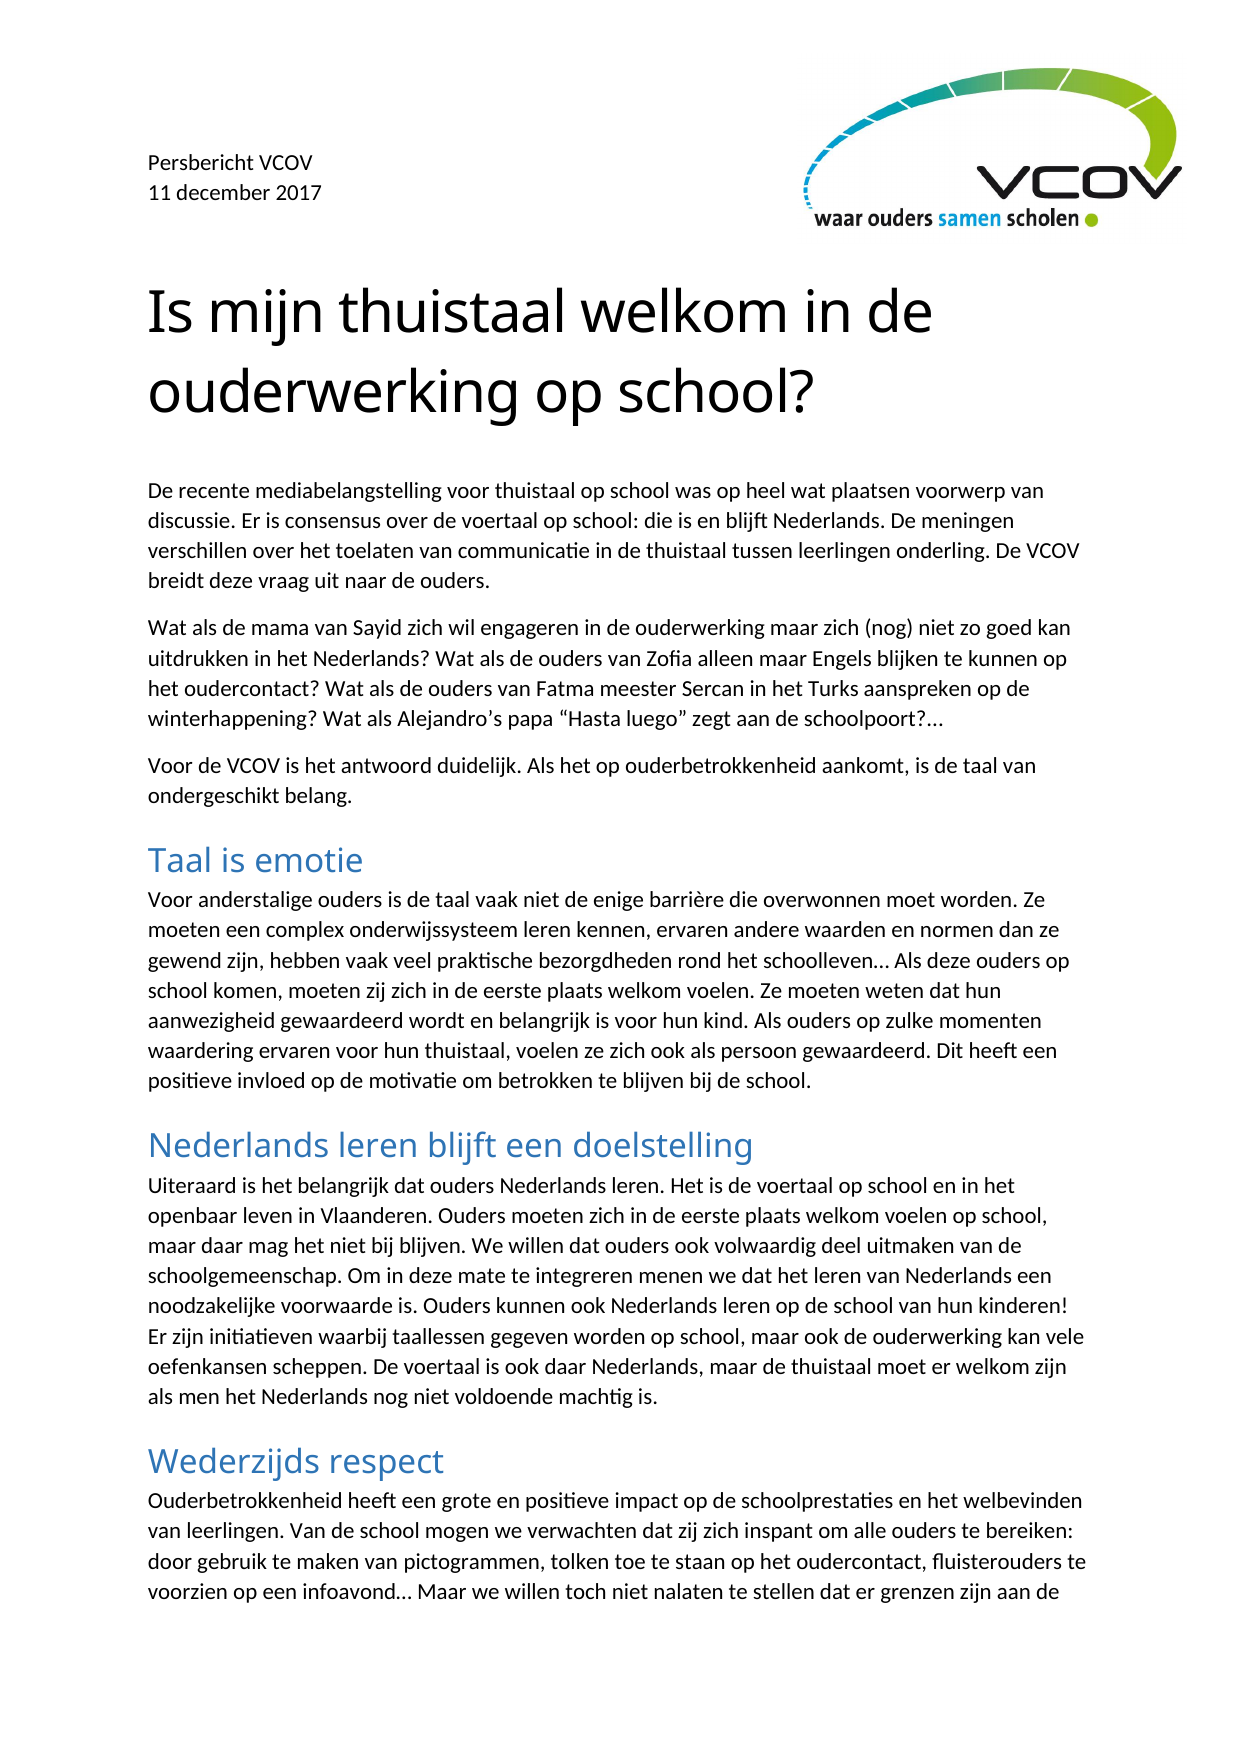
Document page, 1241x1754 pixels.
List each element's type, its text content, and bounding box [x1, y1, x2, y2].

text Wat als de mama van Sayid zich wil engageren in de ouderwerking maar zich (nog) niet zo goed kan uitdrukken in het Nederlands? Wat als de ouders van Zofia alleen maar Engels blijken te kunnen op het oudercontact? Wat als de ouders van Fatma meester Sercan in het Turks aanspreken op de winterhappening? Wat als Alejandro’s papa “Hasta luego” zegt aan de schoolpoort?... [148, 613, 1093, 732]
subtitle Taal is emotie [148, 836, 1093, 882]
subtitle Nederlands leren blijft een doelstelling [148, 1122, 1093, 1167]
text Voor de VCOV is het antwoord duidelijk. Als het op ouderbetrokkenheid aankomt, is de taal van ondergeschikt belang. [148, 751, 1093, 809]
title Is mijn thuistaal welkom in de ouderwerking op school? [148, 270, 1093, 429]
text De recente mediabelangstelling voor thuistaal op school was op heel wat plaatsen voorwerp van discussie. Er is consensus over de voertaal op school: die is en blijft Nederlands. De meningen verschillen over het toelaten van communicatie in de thuistaal tussen leerlingen onderling. De VCOV breidt deze vraag uit naar de ouders. [148, 476, 1093, 594]
text Uiteraard is het belangrijk dat ouders Nederlands leren. Het is de voertaal op school en in het openbaar leven in Vlaanderen. Ouders moeten zich in de eerste plaats welkom voelen op school, maar daar mag het niet bij blijven. We willen dat ouders ook volwaardig deel uitmaken van de schoolgemeenschap. Om in deze mate te integreren menen we dat het leren van Nederlands een noodzakelijke voorwaarde is. Ouders kunnen ook Nederlands leren op de school van hun kinderen! Er zijn initiatieven waarbij taallessen gegeven worden op school, maar ook de ouderwerking kan vele oefenkansen scheppen. De voertaal is ook daar Nederlands, maar de thuistaal moet er welkom zijn als men het Nederlands nog niet voldoende machtig is. [148, 1171, 1093, 1410]
text Persbericht VCOV 11 december 2017 [148, 148, 1093, 206]
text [148, 1486, 1093, 1605]
text Voor anderstalige ouders is de taal vaak niet de enige barrière die overwonnen moet worden. Ze moeten een complex onderwijssysteem leren kennen, ervaren andere waarden en normen dan ze gewend zijn, hebben vaak veel praktische bezorgdheden rond het schoolleven… Als deze ouders op school komen, moeten zij zich in de eerste plaats welkom voelen. Ze moeten weten dat hun aanwezigheid gewaardeerd wordt en belangrijk is voor hun kind. Als ouders op zulke momenten waardering ervaren voor hun thuistaal, voelen ze zich ook als persoon gewaardeerd. Dit heeft een positieve invloed op de motivatie om betrokken te blijven bij de school. [148, 885, 1093, 1094]
subtitle Wederzijds respect [148, 1437, 1093, 1483]
picture [796, 53, 1188, 244]
